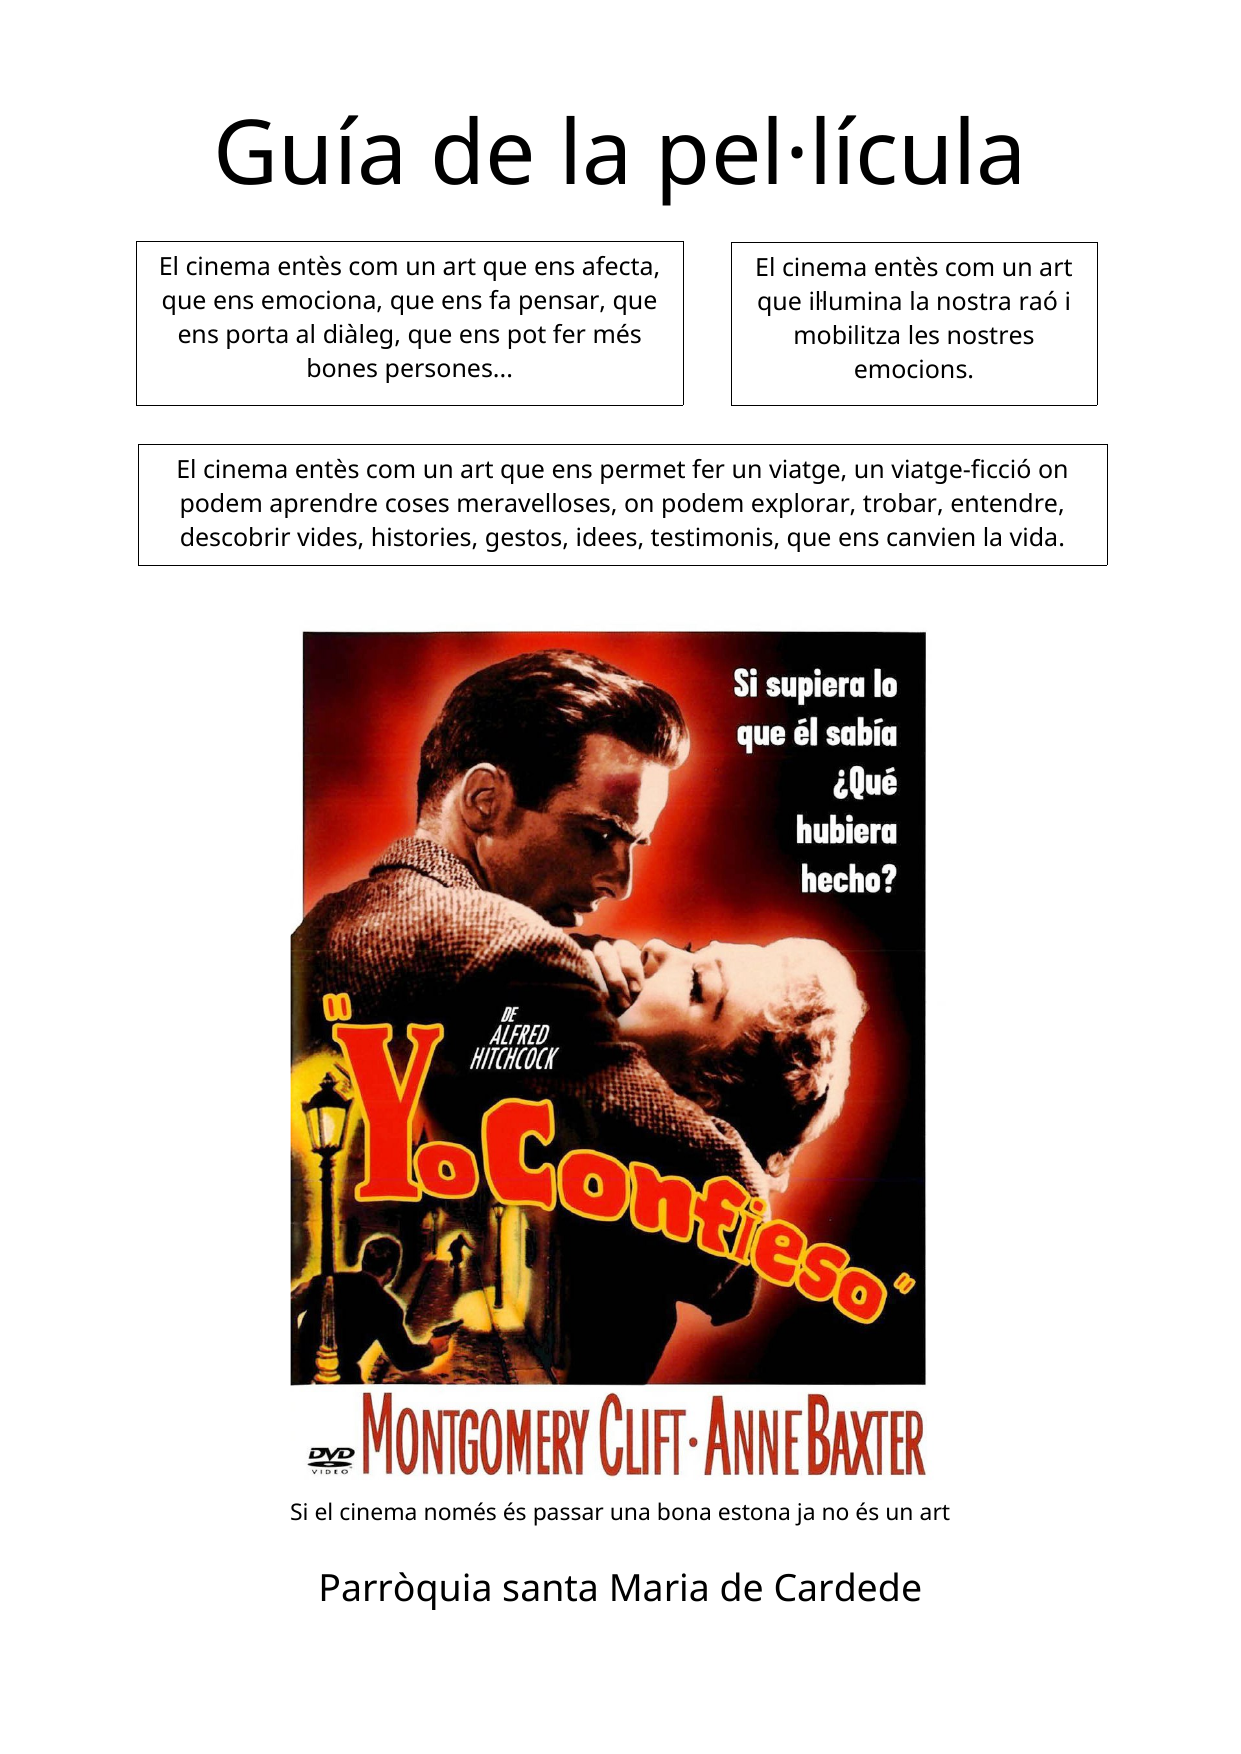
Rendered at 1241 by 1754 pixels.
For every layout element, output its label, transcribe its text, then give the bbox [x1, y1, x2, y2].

text Parròquia santa Maria de Cardede [89, 1562, 1152, 1613]
text Guía de la pel·lícula [89, 89, 1152, 211]
text Si el cinema només és passar una bona estona ja no és un art [89, 1496, 1152, 1527]
picture [290, 610, 946, 1489]
